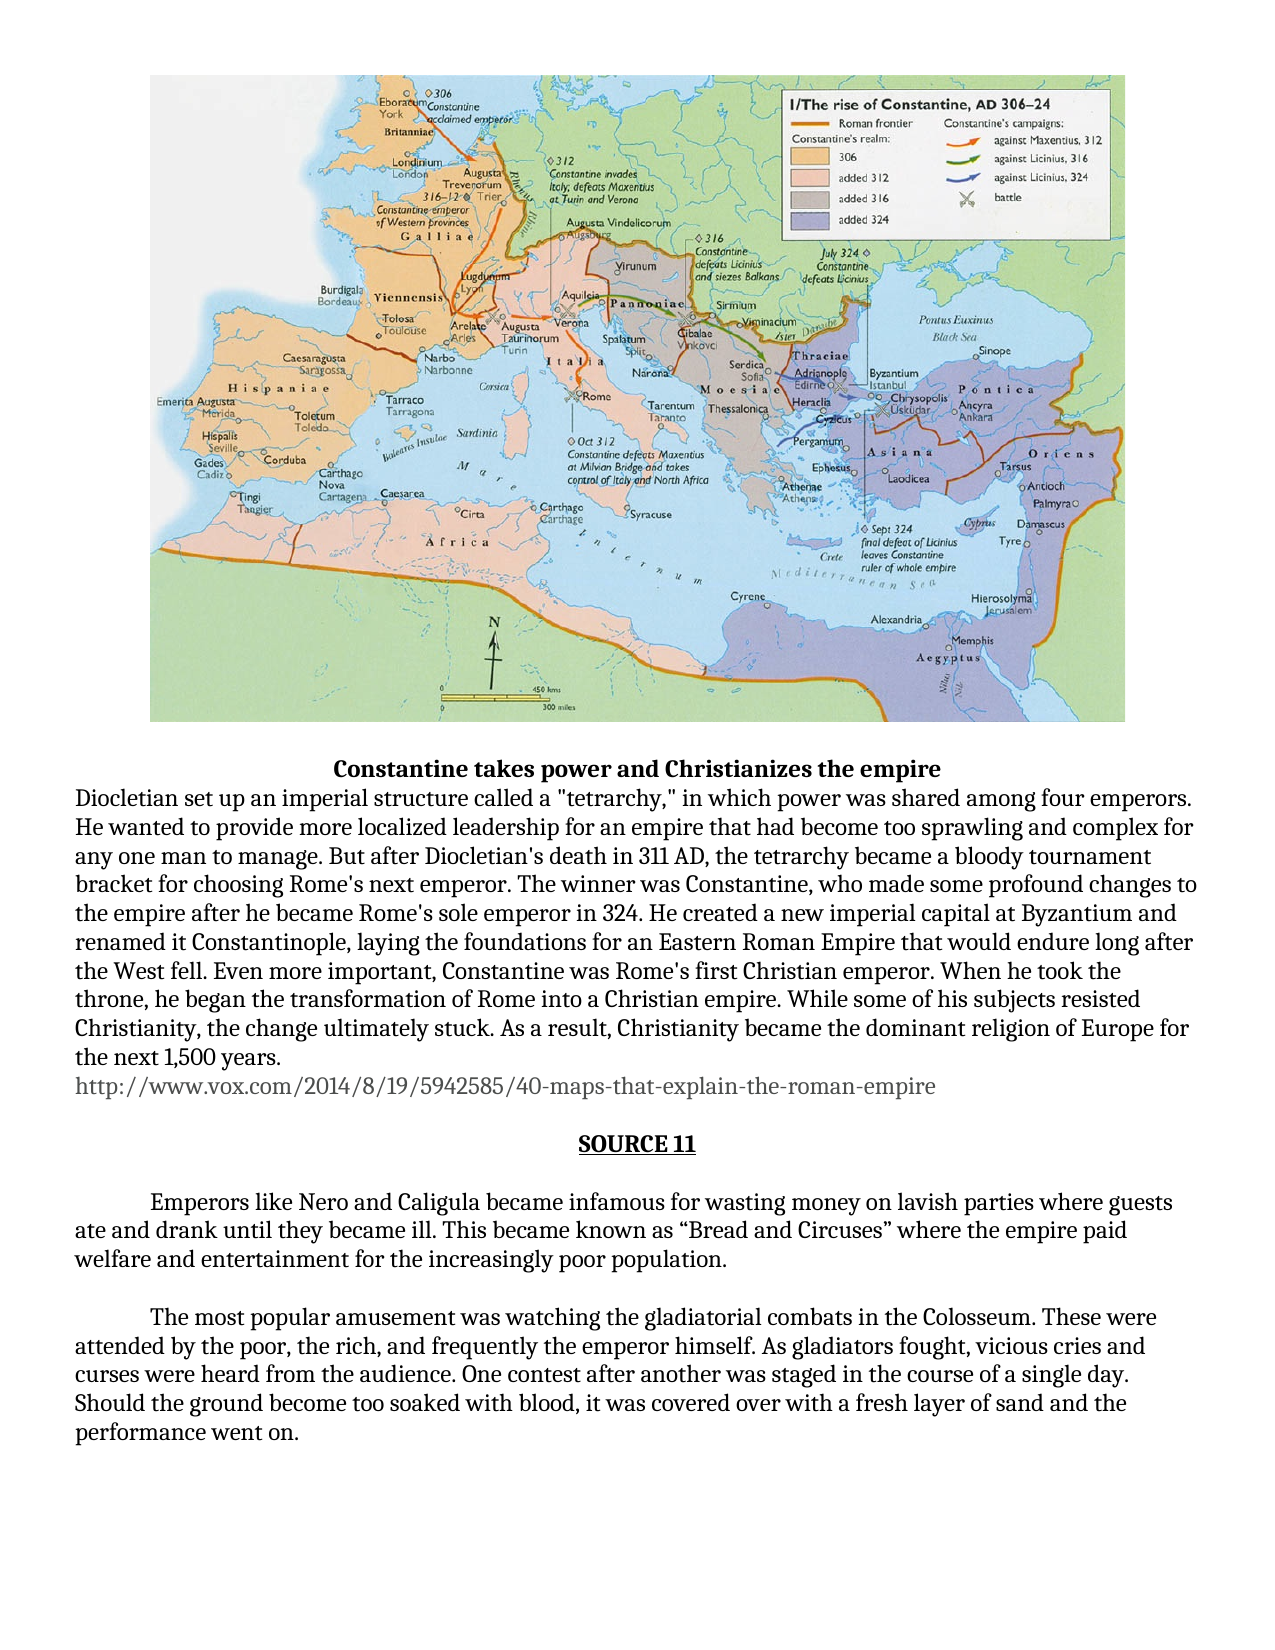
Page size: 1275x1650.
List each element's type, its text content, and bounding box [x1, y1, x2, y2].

text The most popular amusement was watching the gladiatorial combats in the Colosseum. These were attended by the poor, the rich, and frequently the emperor himself. As gladiators fought, vicious cries and curses were heard from the audience. One contest after another was staged in the course of a single day. Should the ground become too soaked with blood, it was covered over with a fresh layer of sand and the performance went on. [75, 1303, 1200, 1447]
text Diocletian set up an imperial structure called a "tetrarchy," in which power was shared among four emperors. He wanted to provide more localized leadership for an empire that had become too sprawling and complex for any one man to manage. But after Diocletian's death in 311 AD, the tetrarchy became a bloody tournament bracket for choosing Rome's next emperor. The winner was Constantine, who made some profound changes to the empire after he became Rome's sole emperor in 324. He created a new imperial capital at Byzantium and renamed it Constantinople, laying the foundations for an Eastern Roman Empire that would endure long after the West fell. Even more important, Constantine was Rome's first Christian emperor. When he took the throne, he began the transformation of Rome into a Christian empire. While some of his subjects resisted Christianity, the change ultimately stuck. As a result, Christianity became the dominant religion of Europe for the next 1,500 years. [75, 784, 1200, 1072]
text http://www.vox.com/2014/8/19/5942585/40-maps-that-explain-the-roman-empire [75, 1072, 1200, 1100]
picture [150, 75, 1125, 722]
text Constantine takes power and Christianizes the empire [75, 755, 1200, 784]
text SOURCE 11 [75, 1129, 1200, 1158]
text Emperors like Nero and Caligula became infamous for wasting money on lavish parties where guests ate and drank until they became ill. This became known as “Bread and Circuses” where the empire paid welfare and entertainment for the increasingly poor population. [75, 1187, 1200, 1274]
